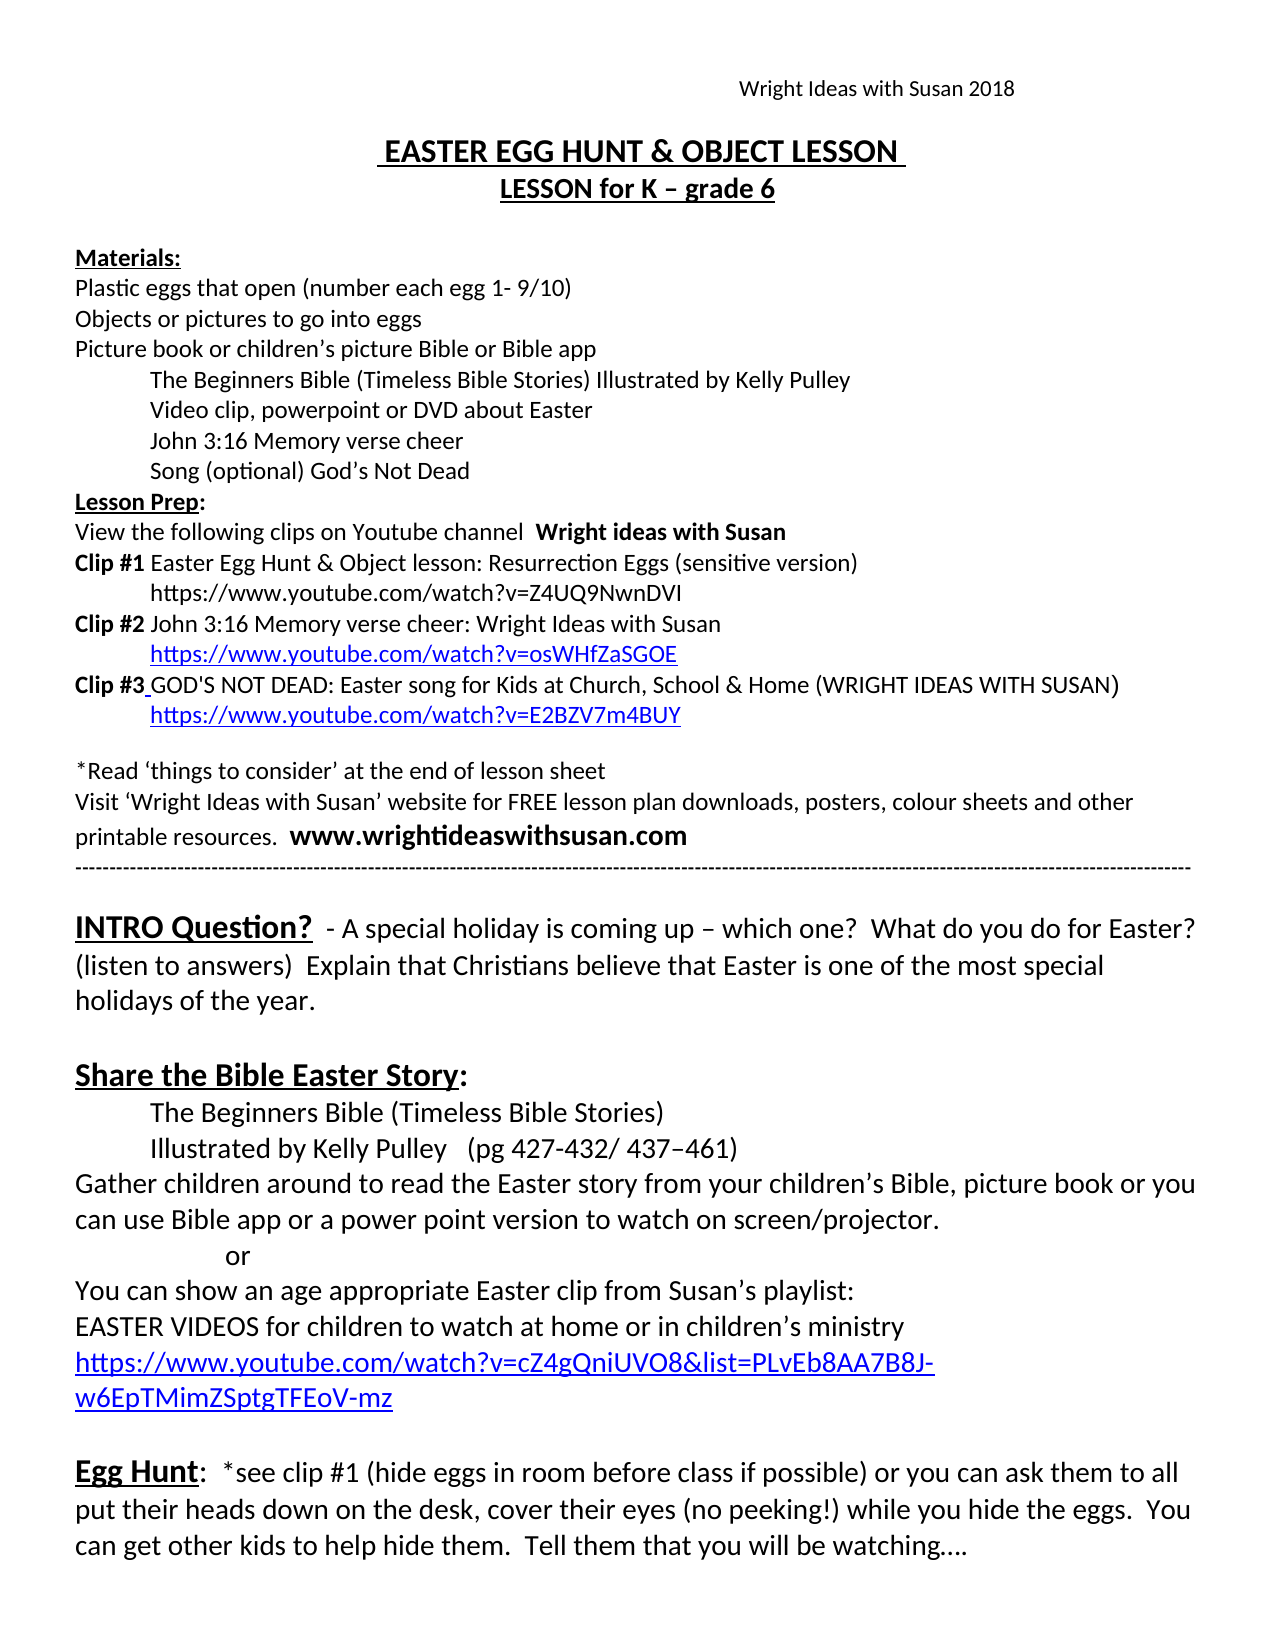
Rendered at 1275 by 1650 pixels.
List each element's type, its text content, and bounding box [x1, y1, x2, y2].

text The Beginners Bible (Timeless Bible Stories) [75, 1094, 1200, 1130]
text https://www.youtube.com/watch?v=osWHfZaSGOE [75, 638, 1200, 669]
text You can show an age appropriate Easter clip from Susan’s playlist: [75, 1272, 1200, 1308]
text Objects or pictures to go into eggs [75, 303, 1200, 333]
text INTRO Question? - A special holiday is coming up – which one? What do you do for Easter? (listen to answers) Explain that Christians believe that Easter is one of the most special holidays of the year. [75, 906, 1200, 1018]
text https://www.youtube.com/watch?v=E2BZV7m4BUY [75, 699, 1200, 730]
text Picture book or children’s picture Bible or Bible app [75, 333, 1200, 364]
text The Beginners Bible (Timeless Bible Stories) Illustrated by Kelly Pulley [75, 364, 1200, 394]
text https://www.youtube.com/watch?v=cZ4gQniUVO8&list=PLvEb8AA7B8J-w6EpTMimZSptgTFEoV-mz [75, 1344, 1200, 1415]
text EASTER VIDEOS for children to watch at home or in children’s ministry [75, 1308, 1200, 1344]
text John 3:16 Memory verse cheer [75, 425, 1200, 455]
text or [150, 1237, 1200, 1272]
text LESSON for K – grade 6 [75, 171, 1200, 206]
text EASTER EGG HUNT & OBJECT LESSON [75, 130, 1200, 171]
text *Read ‘things to consider’ at the end of lesson sheet [75, 756, 1200, 786]
text Share the Bible Easter Story: [75, 1053, 1200, 1094]
text Plastic eggs that open (number each egg 1- 9/10) [75, 272, 1200, 303]
text Illustrated by Kelly Pulley (pg 427-432/ 437–461) [75, 1130, 1200, 1166]
text Materials: [75, 242, 1200, 272]
text Lesson Prep: [75, 486, 1200, 516]
text Video clip, powerpoint or DVD about Easter [75, 394, 1200, 425]
text Visit ‘Wright Ideas with Susan’ website for FREE lesson plan downloads, posters, colour sheets and other printable resources. www.wrightideaswithsusan.com [75, 786, 1200, 852]
text https://www.youtube.com/watch?v=Z4UQ9NwnDVI [75, 577, 1200, 608]
subtitle Clip #3 GOD'S NOT DEAD: Easter song for Kids at Church, School & Home (WRIGHT IDEAS WITH SUSAN) [75, 669, 1200, 699]
text Song (optional) God’s Not Dead [75, 455, 1200, 486]
text Egg Hunt: *see clip #1 (hide eggs in room before class if possible) or you can ask them to all put their heads down on the desk, cover their eyes (no peeking!) while you hide the eggs. You can get other kids to help hide them. Tell them that you will be watching…. [75, 1451, 1200, 1562]
text Clip #1 Easter Egg Hunt & Object lesson: Resurrection Eggs (sensitive version) [75, 547, 1200, 577]
text Gather children around to read the Easter story from your children’s Bible, picture book or you can use Bible app or a power point version to watch on screen/projector. [75, 1166, 1200, 1237]
text View the following clips on Youtube channel Wright ideas with Susan [75, 516, 1200, 547]
text Clip #2 John 3:16 Memory verse cheer: Wright Ideas with Susan [75, 608, 1200, 638]
text -------------------------------------------------------------------------------------------------------------------------------------------------------------------- [75, 852, 1200, 881]
